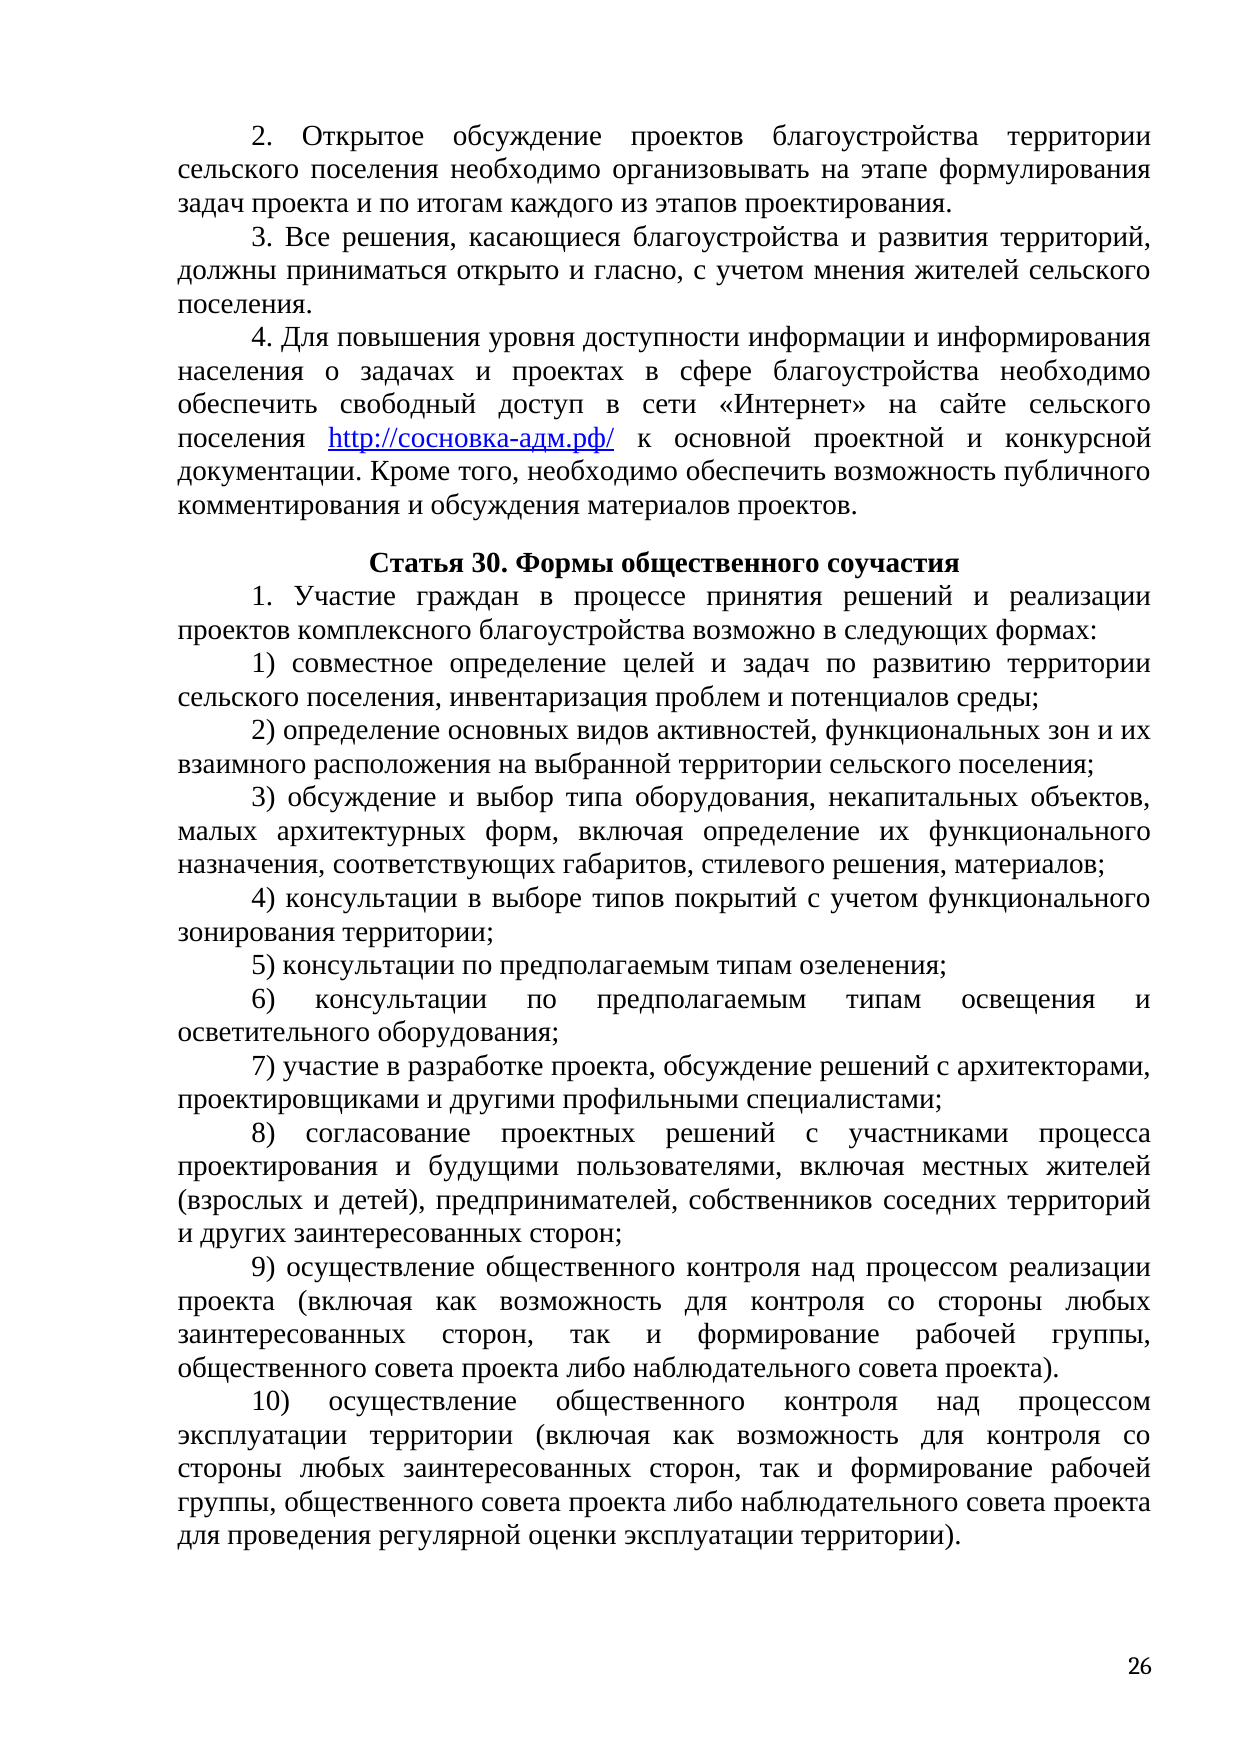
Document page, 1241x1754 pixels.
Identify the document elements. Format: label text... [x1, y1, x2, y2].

text 4. Для повышения уровня доступности информации и информирования населения о задачах и проектах в сфере благоустройства необходимо обеспечить свободный доступ в сети «Интернет» на сайте сельского поселения http://сосновка-адм.рф/ к основной проектной и конкурсной документации. Кроме того, необходимо обеспечить возможность публичного комментирования и обсуждения материалов проектов. [177, 319, 1152, 521]
text 1. Участие граждан в процессе принятия решений и реализации проектов комплексного благоустройства возможно в следующих формах: [177, 578, 1152, 645]
text 3. Все решения, касающиеся благоустройства и развития территорий, должны приниматься открыто и гласно, с учетом мнения жителей сельского поселения. [177, 219, 1152, 319]
text 2) определение основных видов активностей, функциональных зон и их взаимного расположения на выбранной территории сельского поселения; [177, 712, 1152, 779]
subtitle Статья 30. Формы общественного соучастия [177, 545, 1152, 578]
text 7) участие в разработке проекта, обсуждение решений с архитекторами, проектировщиками и другими профильными специалистами; [177, 1048, 1152, 1115]
text 3) обсуждение и выбор типа оборудования, некапитальных объектов, малых архитектурных форм, включая определение их функционального назначения, соответствующих габаритов, стилевого решения, материалов; [177, 779, 1152, 880]
text 10) осуществление общественного контроля над процессом эксплуатации территории (включая как возможность для контроля со стороны любых заинтересованных сторон, так и формирование рабочей группы, общественного совета проекта либо наблюдательного совета проекта для проведения регулярной оценки эксплуатации территории). [177, 1383, 1152, 1551]
text 2. Открытое обсуждение проектов благоустройства территории сельского поселения необходимо организовывать на этапе формулирования задач проекта и по итогам каждого из этапов проектирования. [177, 118, 1152, 219]
text 5) консультации по предполагаемым типам озеленения; [177, 947, 1152, 981]
text 4) консультации в выборе типов покрытий с учетом функционального зонирования территории; [177, 880, 1152, 947]
text 8) согласование проектных решений с участниками процесса проектирования и будущими пользователями, включая местных жителей (взрослых и детей), предпринимателей, собственников соседних территорий и других заинтересованных сторон; [177, 1115, 1152, 1249]
text 9) осуществление общественного контроля над процессом реализации проекта (включая как возможность для контроля со стороны любых заинтересованных сторон, так и формирование рабочей группы, общественного совета проекта либо наблюдательного совета проекта). [177, 1249, 1152, 1383]
text 1) совместное определение целей и задач по развитию территории сельского поселения, инвентаризация проблем и потенциалов среды; [177, 645, 1152, 712]
text 6) консультации по предполагаемым типам освещения и осветительного оборудования; [177, 981, 1152, 1048]
